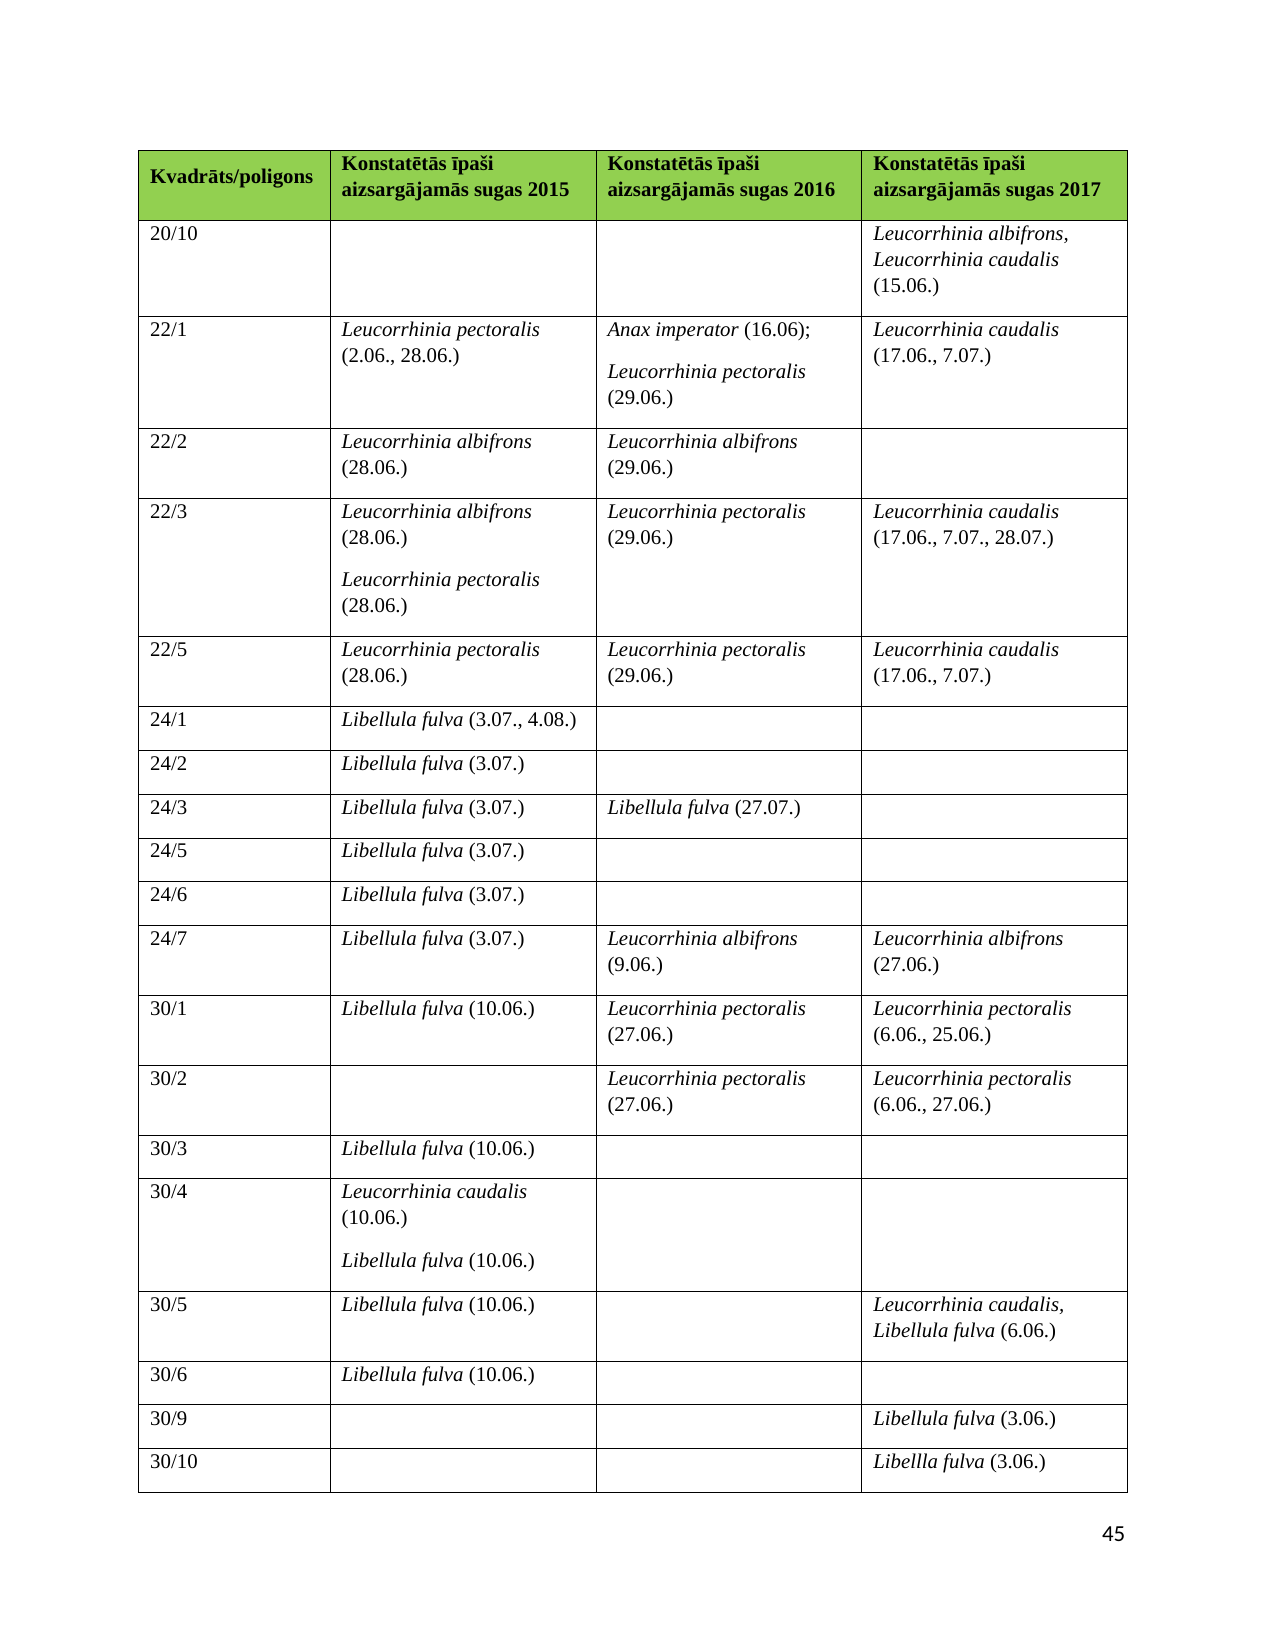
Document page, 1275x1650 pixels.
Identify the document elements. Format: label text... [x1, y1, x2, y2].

table_cell Libellula fulva (3.06.) [862, 1405, 1127, 1448]
table_cell Leucorrhinia pectoralis (6.06., 27.06.) [862, 1066, 1127, 1134]
table_cell [862, 882, 1127, 925]
table_cell [597, 839, 861, 881]
table_cell 30/10 [139, 1449, 330, 1492]
table_cell [597, 221, 861, 316]
table_cell 22/3 [139, 499, 330, 636]
table_cell [862, 707, 1127, 750]
table_cell [597, 1449, 861, 1492]
table_cell [597, 707, 861, 750]
table_cell [862, 839, 1127, 881]
table_header Konstatētās īpaši aizsargājamās sugas 2017 [862, 151, 1127, 220]
table_cell 30/9 [139, 1405, 330, 1448]
table_header Kvadrāts/poligons [139, 151, 330, 220]
table_header Konstatētās īpaši aizsargājamās sugas 2015 [331, 151, 596, 220]
table_cell Leucorrhinia caudalis (17.06., 7.07., 28.07.) [862, 499, 1127, 636]
table_cell Leucorrhinia caudalis, Libellula fulva (6.06.) [862, 1292, 1127, 1361]
table_cell Leucorrhinia pectoralis (6.06., 25.06.) [862, 996, 1127, 1065]
table_cell 24/5 [139, 839, 330, 881]
table_cell Leucorrhinia pectoralis (29.06.) [597, 637, 861, 706]
table_cell 22/5 [139, 637, 330, 706]
table_cell Libellula fulva (27.07.) [597, 795, 861, 837]
table_cell [331, 1449, 596, 1492]
table_cell 24/6 [139, 882, 330, 925]
table_cell Libellula fulva (10.06.) [331, 1136, 596, 1178]
table_cell [331, 221, 596, 316]
table_cell [862, 795, 1127, 837]
table_cell 24/3 [139, 795, 330, 837]
table_cell 30/2 [139, 1066, 330, 1134]
table_cell 22/1 [139, 317, 330, 428]
table_cell Leucorrhinia albifrons (28.06.) [331, 429, 596, 498]
table_cell Leucorrhinia caudalis (17.06., 7.07.) [862, 317, 1127, 428]
table_cell [331, 1405, 596, 1448]
table_cell Leucorrhinia albifrons (28.06.) Leucorrhinia pectoralis (28.06.) [331, 499, 596, 636]
table_cell [862, 429, 1127, 498]
table_cell Leucorrhinia caudalis (10.06.) Libellula fulva (10.06.) [331, 1179, 596, 1291]
table_cell Leucorrhinia albifrons, Leucorrhinia caudalis (15.06.) [862, 221, 1127, 316]
table_cell 30/4 [139, 1179, 330, 1291]
table_cell Leucorrhinia albifrons (27.06.) [862, 926, 1127, 995]
table_cell 22/2 [139, 429, 330, 498]
table_cell 24/2 [139, 751, 330, 793]
table_cell 24/1 [139, 707, 330, 750]
table_cell Libellula fulva (3.07., 4.08.) [331, 707, 596, 750]
table_cell [597, 1405, 861, 1448]
table_cell 30/1 [139, 996, 330, 1065]
table_cell Libellula fulva (3.07.) [331, 839, 596, 881]
table_cell Libellula fulva (10.06.) [331, 1362, 596, 1404]
table_cell [862, 1362, 1127, 1404]
table_cell Libellula fulva (3.07.) [331, 751, 596, 793]
table_cell Leucorrhinia albifrons (29.06.) [597, 429, 861, 498]
table_cell Leucorrhinia pectoralis (27.06.) [597, 1066, 861, 1134]
table_cell 30/3 [139, 1136, 330, 1178]
table_cell [597, 1292, 861, 1361]
table_cell Libellula fulva (3.07.) [331, 882, 596, 925]
table_cell [862, 751, 1127, 793]
table_cell Leucorrhinia pectoralis (29.06.) [597, 499, 861, 636]
table_cell [597, 1179, 861, 1291]
table_cell 20/10 [139, 221, 330, 316]
table_cell Leucorrhinia pectoralis (2.06., 28.06.) [331, 317, 596, 428]
table_cell [597, 1362, 861, 1404]
table_header Konstatētās īpaši aizsargājamās sugas 2016 [597, 151, 861, 220]
table_cell [862, 1136, 1127, 1178]
table_cell [597, 1136, 861, 1178]
table_cell Anax imperator (16.06); Leucorrhinia pectoralis (29.06.) [597, 317, 861, 428]
table_cell [331, 1066, 596, 1134]
table_cell 30/5 [139, 1292, 330, 1361]
table_cell Libellula fulva (3.07.) [331, 795, 596, 837]
table_cell Libellula fulva (3.07.) [331, 926, 596, 995]
table_cell Libellula fulva (10.06.) [331, 1292, 596, 1361]
table_cell 30/6 [139, 1362, 330, 1404]
table_cell [862, 1179, 1127, 1291]
table_cell 24/7 [139, 926, 330, 995]
table_cell Libellla fulva (3.06.) [862, 1449, 1127, 1492]
table_cell Leucorrhinia pectoralis (28.06.) [331, 637, 596, 706]
table_cell Leucorrhinia caudalis (17.06., 7.07.) [862, 637, 1127, 706]
table_cell Leucorrhinia albifrons (9.06.) [597, 926, 861, 995]
table_cell [597, 751, 861, 793]
table_cell Libellula fulva (10.06.) [331, 996, 596, 1065]
table_cell [597, 882, 861, 925]
table_cell Leucorrhinia pectoralis (27.06.) [597, 996, 861, 1065]
